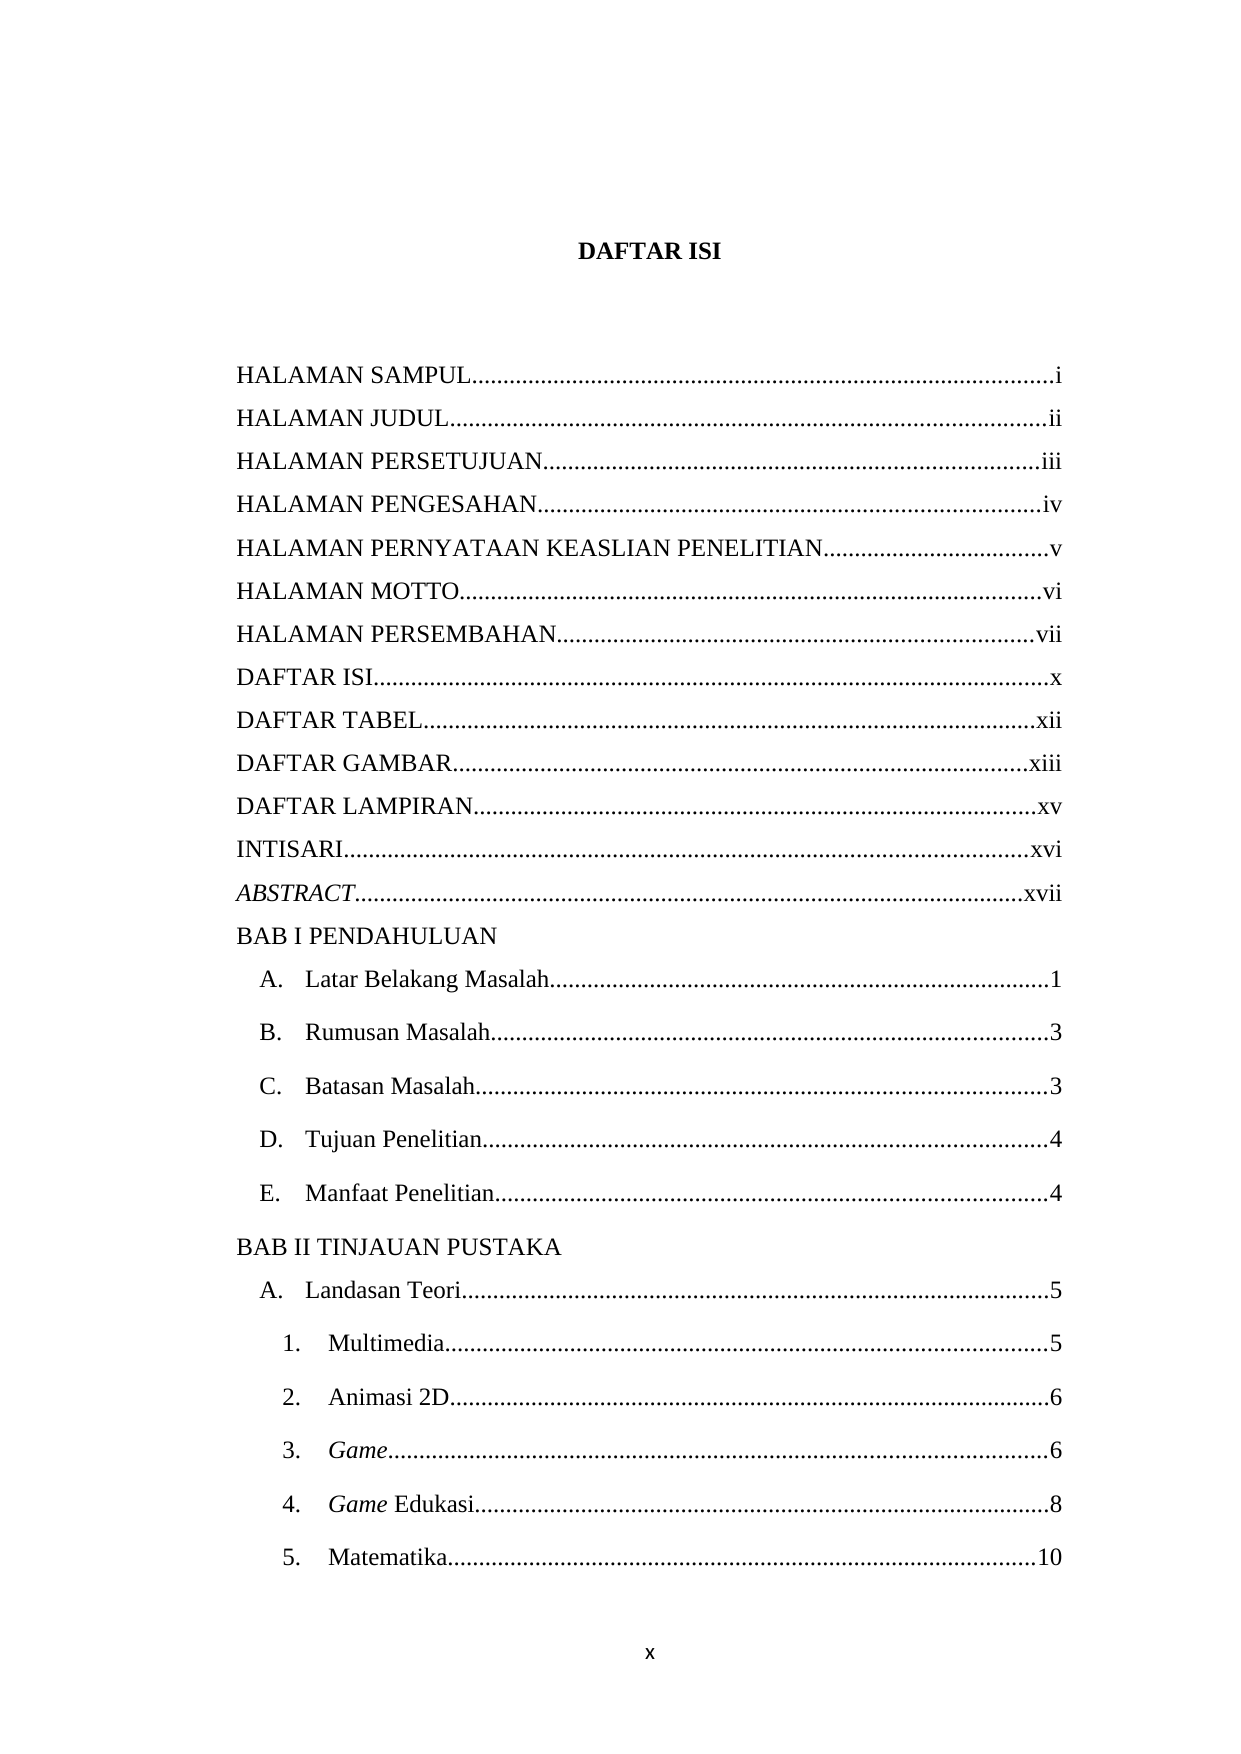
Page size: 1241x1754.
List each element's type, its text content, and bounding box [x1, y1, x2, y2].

subtitle DAFTAR ISI [236, 236, 1063, 265]
